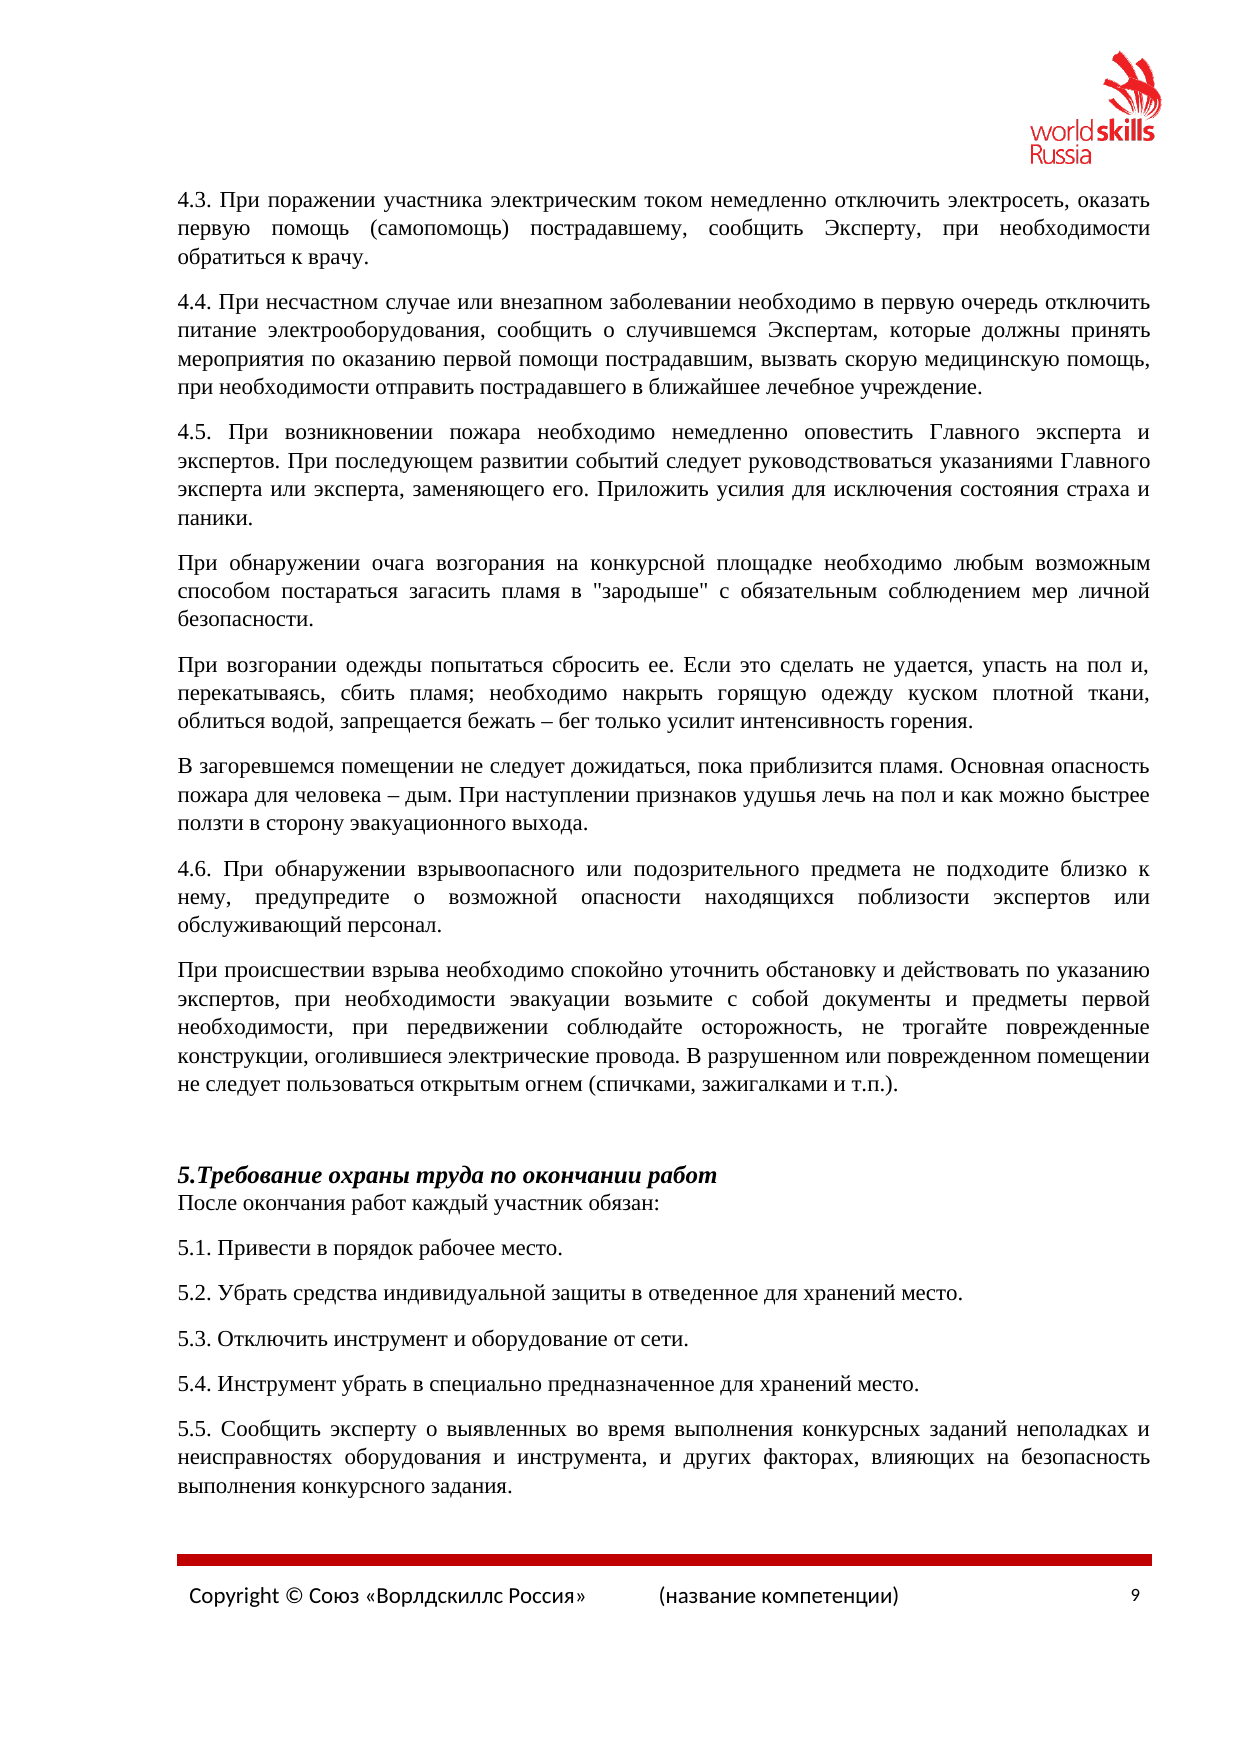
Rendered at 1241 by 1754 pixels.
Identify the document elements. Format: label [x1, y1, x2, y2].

picture [1030, 50, 1187, 164]
